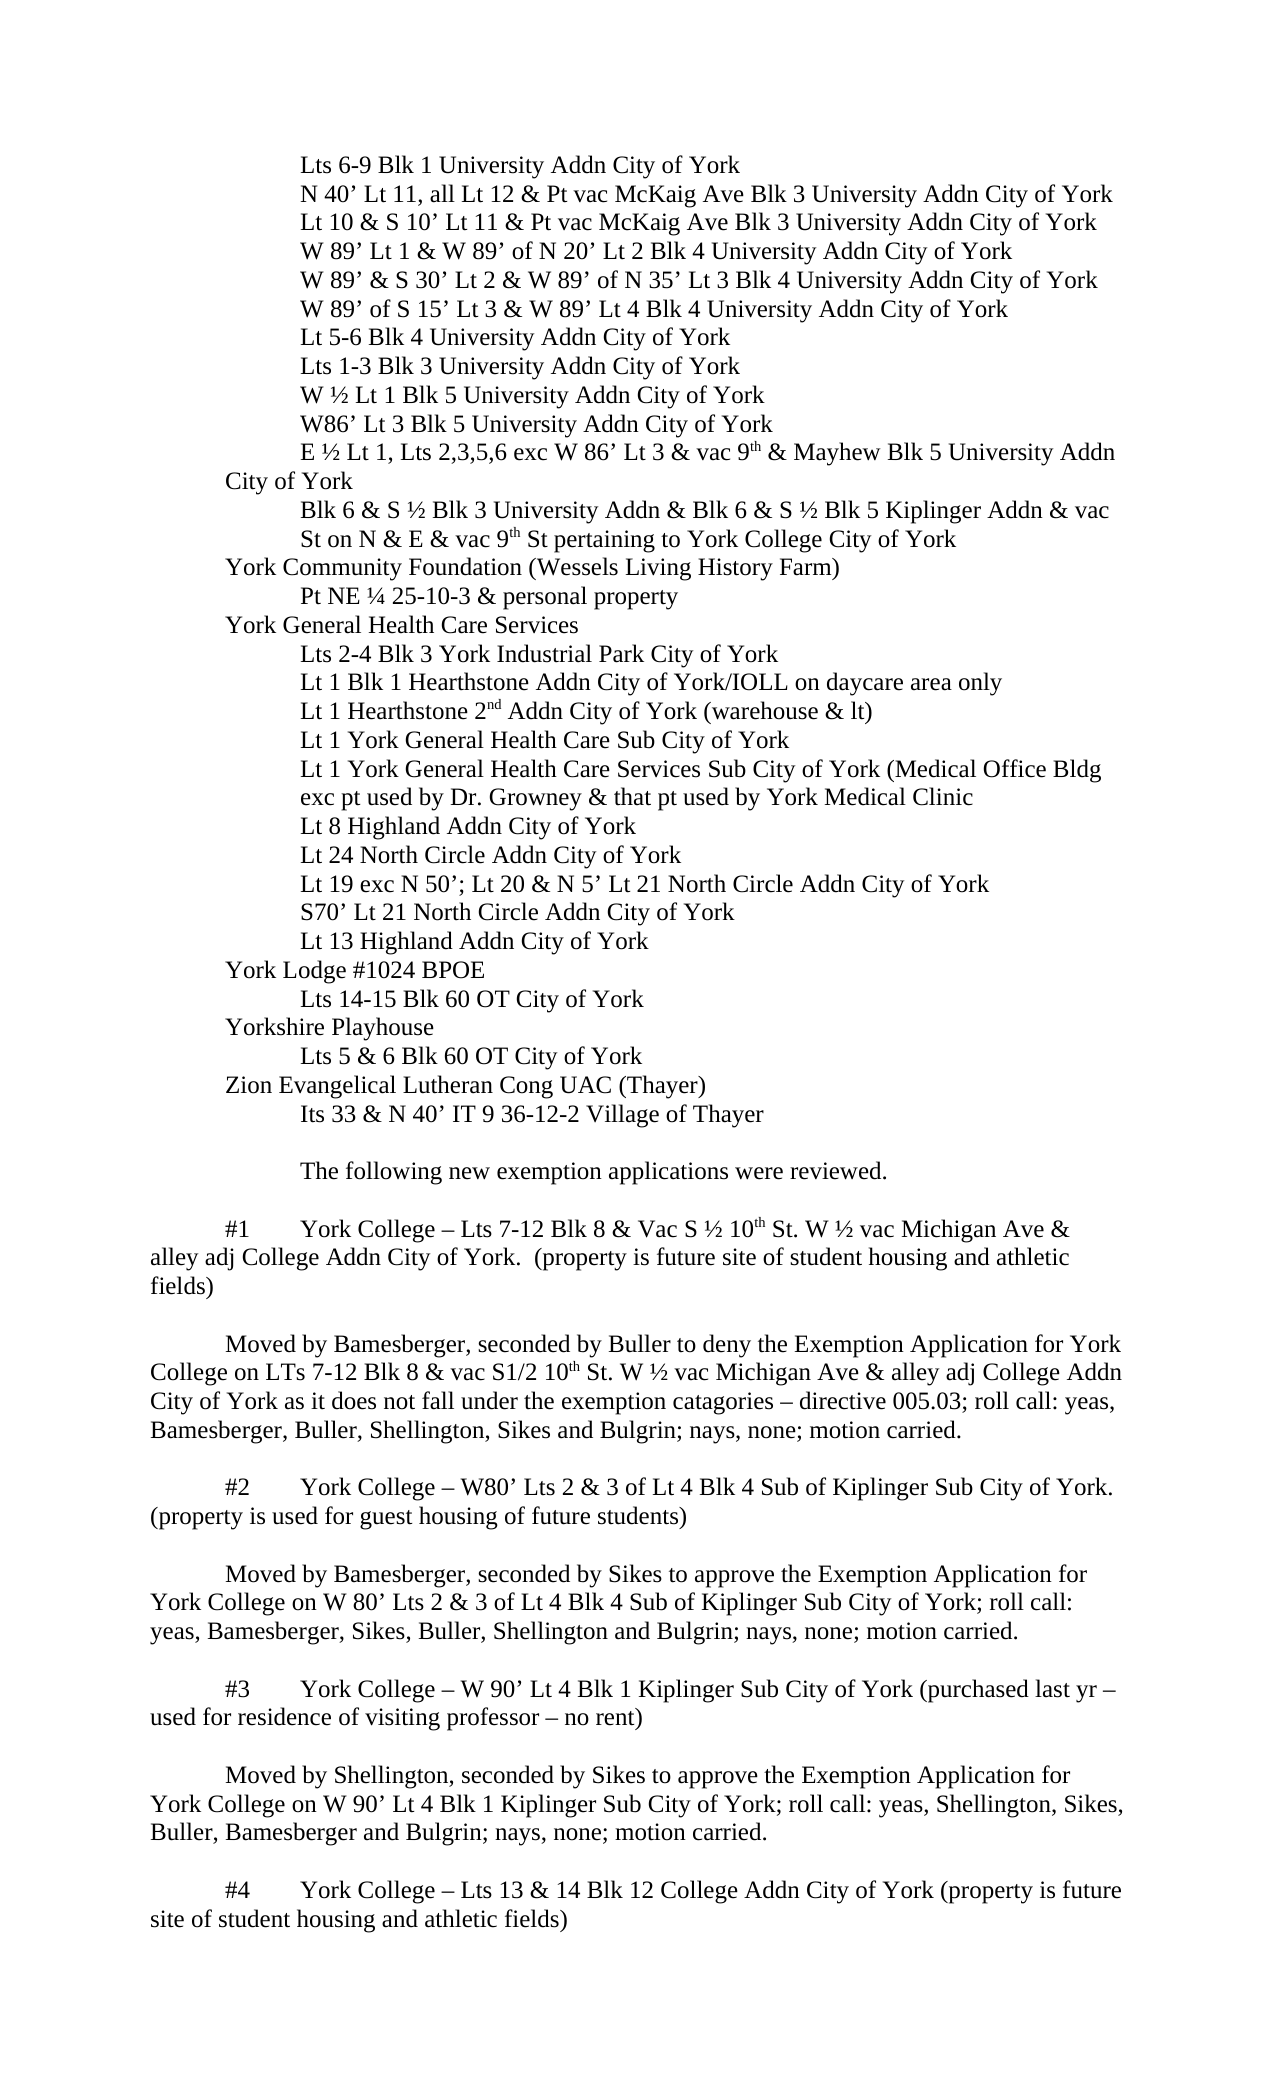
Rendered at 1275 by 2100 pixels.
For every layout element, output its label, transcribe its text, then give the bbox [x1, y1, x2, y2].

text Lts 6-9 Blk 1 University Addn City of York [225, 150, 1125, 179]
text Lt 8 Highland Addn City of York [300, 811, 1125, 840]
text E ½ Lt 1, Lts 2,3,5,6 exc W 86’ Lt 3 & vac 9th & Mayhew Blk 5 University Addn City of York [225, 437, 1125, 495]
text Lt 10 & S 10’ Lt 11 & Pt vac McKaig Ave Blk 3 University Addn City of York [225, 207, 1125, 236]
text York Community Foundation (Wessels Living History Farm) [150, 552, 1125, 581]
text W 89’ & S 30’ Lt 2 & W 89’ of N 35’ Lt 3 Blk 4 University Addn City of York [225, 265, 1125, 294]
text Lts 1-3 Blk 3 University Addn City of York [225, 351, 1125, 380]
text Yorkshire Playhouse [150, 1012, 1125, 1041]
text N 40’ Lt 11, all Lt 12 & Pt vac McKaig Ave Blk 3 University Addn City of York [225, 179, 1125, 207]
text S70’ Lt 21 North Circle Addn City of York [300, 897, 1125, 926]
text York Lodge #1024 BPOE [150, 955, 1125, 984]
text Lt 1 York General Health Care Sub City of York [150, 725, 1125, 754]
text The following new exemption applications were reviewed. [150, 1156, 1125, 1185]
text Lts 5 & 6 Blk 60 OT City of York [300, 1041, 1125, 1070]
text Moved by Bamesberger, seconded by Sikes to approve the Exemption Application for York College on W 80’ Lts 2 & 3 of Lt 4 Blk 4 Sub of Kiplinger Sub City of York; roll call: yeas, Bamesberger, Sikes, Buller, Shellington and Bulgrin; nays, none; motion carried. [150, 1559, 1125, 1645]
text #3 York College – W 90’ Lt 4 Blk 1 Kiplinger Sub City of York (purchased last yr – used for residence of visiting professor – no rent) [150, 1674, 1125, 1731]
text Lt 24 North Circle Addn City of York [300, 840, 1125, 869]
text Moved by Bamesberger, seconded by Buller to deny the Exemption Application for York College on LTs 7-12 Blk 8 & vac S1/2 10th St. W ½ vac Michigan Ave & alley adj College Addn City of York as it does not fall under the exemption catagories – directive 005.03; roll call: yeas, Bamesberger, Buller, Shellington, Sikes and Bulgrin; nays, none; motion carried. [150, 1329, 1125, 1444]
text Lt 1 York General Health Care Services Sub City of York (Medical Office Bldg exc pt used by Dr. Growney & that pt used by York Medical Clinic [300, 754, 1125, 811]
text W 89’ Lt 1 & W 89’ of N 20’ Lt 2 Blk 4 University Addn City of York [225, 236, 1125, 265]
text #1 York College – Lts 7-12 Blk 8 & Vac S ½ 10th St. W ½ vac Michigan Ave & alley adj College Addn City of York. (property is future site of student housing and athletic fields) [150, 1214, 1125, 1300]
text Moved by Shellington, seconded by Sikes to approve the Exemption Application for York College on W 90’ Lt 4 Blk 1 Kiplinger Sub City of York; roll call: yeas, Shellington, Sikes, Buller, Bamesberger and Bulgrin; nays, none; motion carried. [150, 1760, 1125, 1846]
text W ½ Lt 1 Blk 5 University Addn City of York [225, 380, 1125, 409]
text Blk 6 & S ½ Blk 3 University Addn & Blk 6 & S ½ Blk 5 Kiplinger Addn & vac St on N & E & vac 9th St pertaining to York College City of York [300, 495, 1125, 552]
text Zion Evangelical Lutheran Cong UAC (Thayer) [150, 1070, 1125, 1099]
text Lt 1 Blk 1 Hearthstone Addn City of York/IOLL on daycare area only [150, 667, 1125, 696]
text Lt 1 Hearthstone 2nd Addn City of York (warehouse & lt) [150, 696, 1125, 725]
text Lt 13 Highland Addn City of York [300, 926, 1125, 955]
text #4 York College – Lts 13 & 14 Blk 12 College Addn City of York (property is future site of student housing and athletic fields) [150, 1875, 1125, 1932]
text Its 33 & N 40’ IT 9 36-12-2 Village of Thayer [300, 1099, 1125, 1127]
text W 89’ of S 15’ Lt 3 & W 89’ Lt 4 Blk 4 University Addn City of York [225, 294, 1125, 322]
text York General Health Care Services [150, 610, 1125, 639]
text Lts 2-4 Blk 3 York Industrial Park City of York [150, 639, 1125, 667]
text Lts 14-15 Blk 60 OT City of York [300, 984, 1125, 1012]
text Pt NE ¼ 25-10-3 & personal property [150, 581, 1125, 610]
text Lt 19 exc N 50’; Lt 20 & N 5’ Lt 21 North Circle Addn City of York [300, 869, 1125, 897]
text #2 York College – W80’ Lts 2 & 3 of Lt 4 Blk 4 Sub of Kiplinger Sub City of York. (property is used for guest housing of future students) [150, 1472, 1125, 1530]
text W86’ Lt 3 Blk 5 University Addn City of York [225, 409, 1125, 437]
text Lt 5-6 Blk 4 University Addn City of York [225, 322, 1125, 351]
